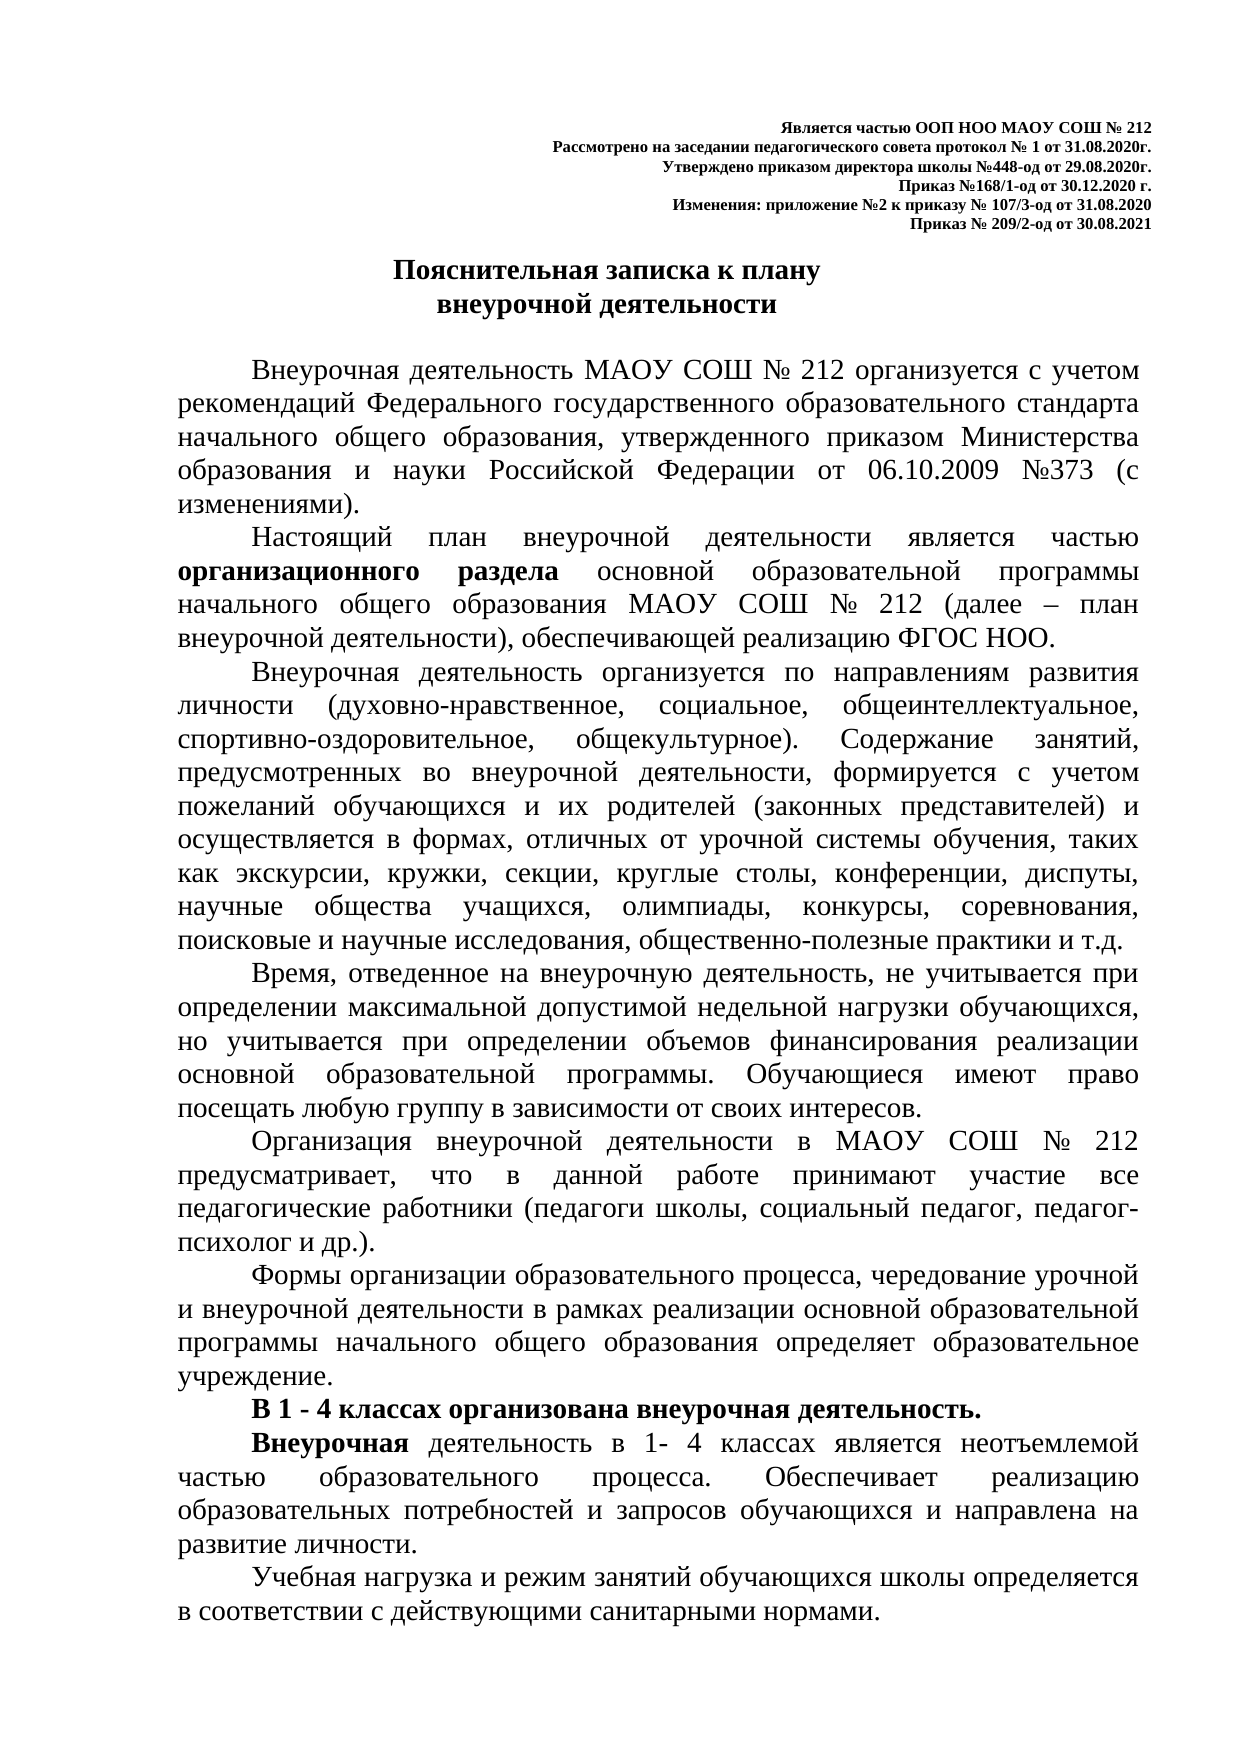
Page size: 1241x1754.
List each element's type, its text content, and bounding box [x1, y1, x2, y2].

text Формы организации образовательного процесса, чередование урочной и внеурочной деятельности в рамках реализации основной образовательной программы начального общего образования определяет образовательное учреждение. [177, 1257, 1140, 1392]
text В 1 - 4 классах организована внеурочная деятельность. [177, 1392, 1140, 1425]
text внеурочной деятельности [177, 286, 1036, 319]
text Приказ № 209/2-од от 30.08.2021 [177, 214, 1152, 233]
text Приказ №168/1-од от 30.12.2020 г. [177, 176, 1152, 195]
text Внеурочная деятельность организуется по направлениям развития личности (духовно-нравственное, социальное, общеинтеллектуальное, спортивно-оздоровительное, общекультурное). Содержание занятий, предусмотренных во внеурочной деятельности, формируется с учетом пожеланий обучающихся и их родителей (законных представителей) и осуществляется в формах, отличных от урочной системы обучения, таких как экскурсии, кружки, секции, круглые столы, конференции, диспуты, научные общества учащихся, олимпиады, конкурсы, соревнования, поисковые и научные исследования, общественно-полезные практики и т.д. [177, 654, 1140, 956]
text Является частью ООП НОО МАОУ СОШ № 212 [177, 118, 1152, 137]
text Утверждено приказом директора школы №448-од от 29.08.2020г. [177, 156, 1152, 176]
text Настоящий план внеурочной деятельности является частью организационного раздела основной образовательной программы начального общего образования МАОУ СОШ № 212 (далее – план внеурочной деятельности), обеспечивающей реализацию ФГОС НОО. [177, 519, 1140, 654]
text Время, отведенное на внеурочную деятельность, не учитывается при определении максимальной допустимой недельной нагрузки обучающихся, но учитывается при определении объемов финансирования реализации основной образовательной программы. Обучающиеся имеют право посещать любую группу в зависимости от своих интересов. [177, 956, 1140, 1123]
text Внеурочная деятельность в 1- 4 классах является неотъемлемой частью образовательного процесса. Обеспечивает реализацию образовательных потребностей и запросов обучающихся и направлена на развитие личности. [177, 1425, 1140, 1559]
text Пояснительная записка к плану [177, 252, 1036, 286]
text Учебная нагрузка и режим занятий обучающихся школы определяется в соответствии с действующими санитарными нормами. [177, 1559, 1140, 1626]
text Внеурочная деятельность МАОУ СОШ № 212 организуется с учетом рекомендаций Федерального государственного образовательного стандарта начального общего образования, утвержденного приказом Министерства образования и науки Российской Федерации от 06.10.2009 №373 (с изменениями). [177, 352, 1140, 519]
text Организация внеурочной деятельности в МАОУ СОШ № 212 предусматривает, что в данной работе принимают участие все педагогические работники (педагоги школы, социальный педагог, педагог-психолог и др.). [177, 1123, 1140, 1257]
text Рассмотрено на заседании педагогического совета протокол № 1 от 31.08.2020г. [177, 137, 1152, 156]
text Изменения: приложение №2 к приказу № 107/3-од от 31.08.2020 [177, 195, 1152, 214]
